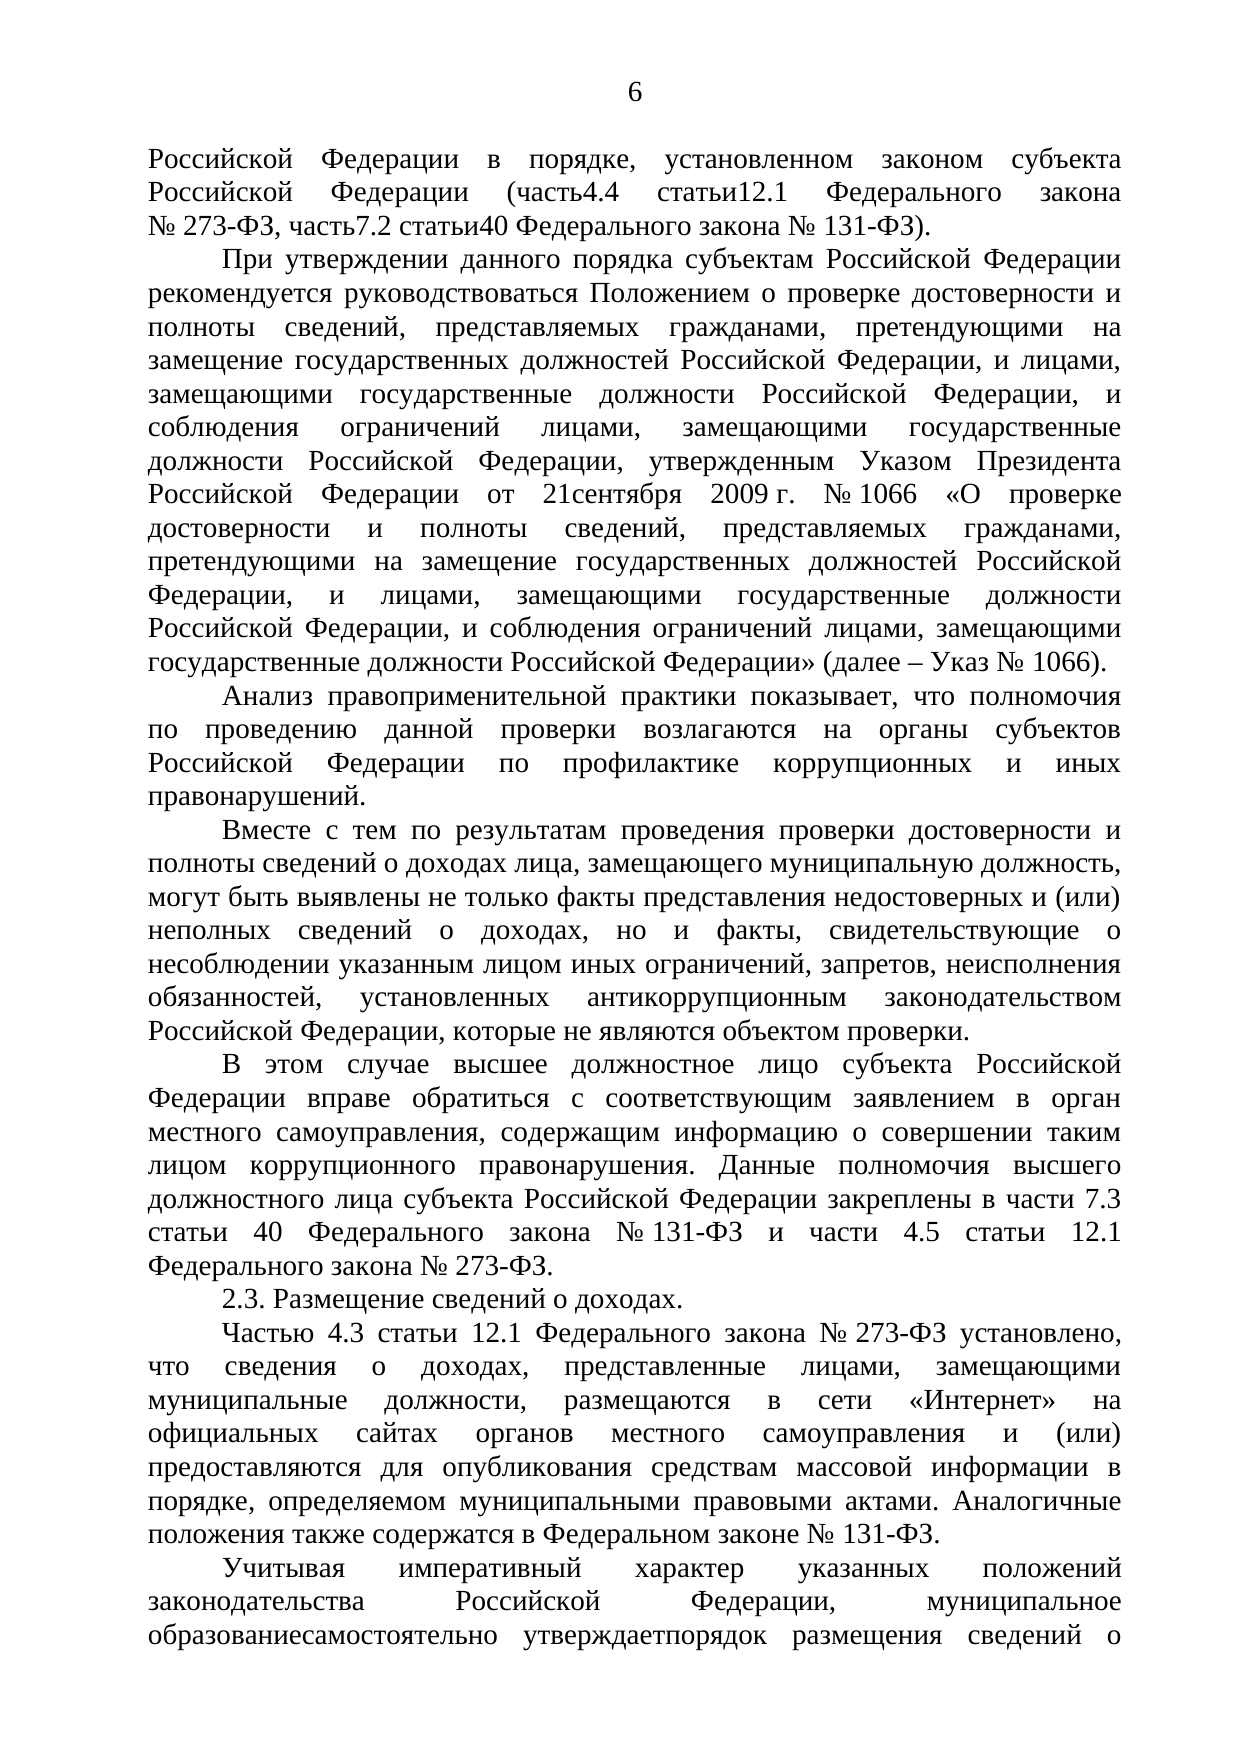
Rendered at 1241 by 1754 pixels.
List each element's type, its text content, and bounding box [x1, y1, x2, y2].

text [148, 141, 1122, 242]
text Анализ правоприменительной практики показывает, что полномочия по проведению данной проверки возлагаются на органы субъектов Российской Федерации по профилактике коррупционных и иных правонарушений. [148, 678, 1122, 812]
text При утверждении данного порядка субъектам Российской Федерации рекомендуется руководствоваться Положением о проверке достоверности и полноты сведений, представляемых гражданами, претендующими на замещение государственных должностей Российской Федерации, и лицами, замещающими государственные должности Российской Федерации, и соблюдения ограничений лицами, замещающими государственные должности Российской Федерации, утвержденным Указом Президента Российской Федерации от 21сентября 2009 г. № 1066 «О проверке достоверности и полноты сведений, представляемых гражданами, претендующими на замещение государственных должностей Российской Федерации, и лицами, замещающими государственные должности Российской Федерации, и соблюдения ограничений лицами, замещающими государственные должности Российской Федерации» (далее – Указ № 1066). [148, 242, 1122, 678]
text В этом случае высшее должностное лицо субъекта Российской Федерации вправе обратиться с соответствующим заявлением в орган местного самоуправления, содержащим информацию о совершении таким лицом коррупционного правонарушения. Данные полномочия высшего должностного лица субъекта Российской Федерации закреплены в части 7.3 статьи 40 Федерального закона № 131-ФЗ и части 4.5 статьи 12.1 Федерального закона № 273-ФЗ. [148, 1047, 1122, 1281]
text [148, 1550, 1122, 1650]
text 2.3. Размещение сведений о доходах. [148, 1281, 1122, 1315]
text Частью 4.3 статьи 12.1 Федерального закона № 273-ФЗ установлено, что сведения о доходах, представленные лицами, замещающими муниципальные должности, размещаются в сети «Интернет» на официальных сайтах органов местного самоуправления и (или) предоставляются для опубликования средствам массовой информации в порядке, определяемом муниципальными правовыми актами. Аналогичные положения также содержатся в Федеральном законе № 131-ФЗ. [148, 1315, 1122, 1550]
text Вместе с тем по результатам проведения проверки достоверности и полноты сведений о доходах лица, замещающего муниципальную должность, могут быть выявлены не только факты представления недостоверных и (или) неполных сведений о доходах, но и факты, свидетельствующие о несоблюдении указанным лицом иных ограничений, запретов, неисполнения обязанностей, установленных антикоррупционным законодательством Российской Федерации, которые не являются объектом проверки. [148, 812, 1122, 1047]
